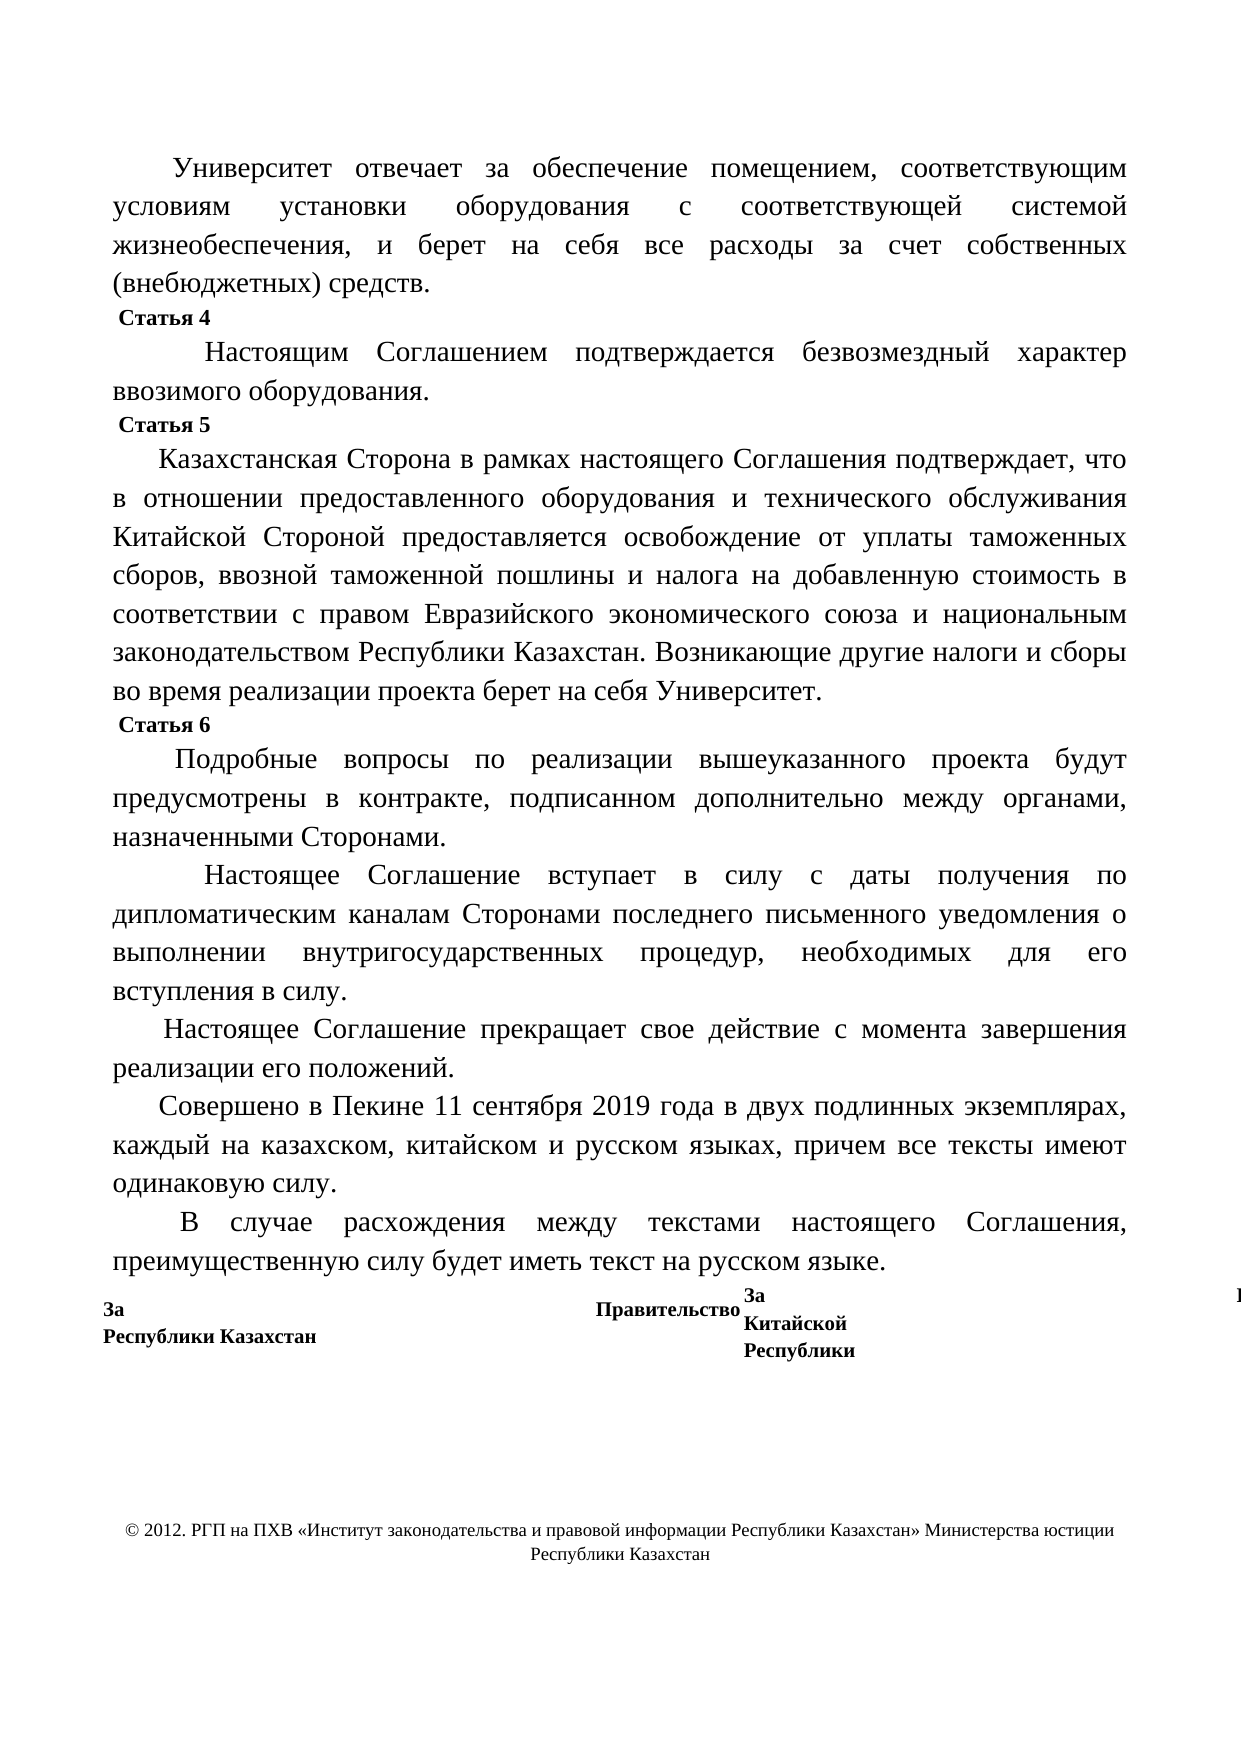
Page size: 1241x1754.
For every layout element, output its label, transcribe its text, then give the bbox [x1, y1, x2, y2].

text Подробные вопросы по реализации вышеуказанного проекта будут предусмотрены в контракте, подписанном дополнительно между органами, назначенными Сторонами. [112, 742, 1128, 852]
text Статья 6 [112, 711, 1128, 738]
text В случае расхождения между текстами настоящего Соглашения, преимущественную силу будет иметь текст на русском языке. [112, 1204, 1128, 1276]
text Настоящее Соглашение вступает в силу с даты получения по дипломатическим каналам Сторонами последнего письменного уведомления о выполнении внутригосударственных процедур, необходимых для его вступления в силу. [112, 857, 1128, 1006]
text Настоящим Соглашением подтверждается безвозмездный характер ввозимого оборудования. [112, 334, 1128, 406]
table_header За Правительство Китайской Народной Республики [742, 1281, 1240, 1367]
text © 2012. РГП на ПХВ «Институт законодательства и правовой информации Республики Казахстан» Министерства юстиции Республики Казахстан [112, 1518, 1128, 1565]
text Университет отвечает за обеспечение помещением, соответствующим условиям установки оборудования с соответствующей системой жизнеобеспечения, и берет на себя все расходы за счет собственных (внебюджетных) средств. [112, 150, 1128, 299]
text Настоящее Соглашение прекращает свое действие с момента завершения реализации его положений. [112, 1011, 1128, 1083]
text Казахстанская Сторона в рамках настоящего Соглашения подтверждает, что в отношении предоставленного оборудования и технического обслуживания Китайской Стороной предоставляется освобождение от уплаты таможенных сборов, ввозной таможенной пошлины и налога на добавленную стоимость в соответствии с правом Евразийского экономического союза и национальным законодательством Республики Казахстан. Возникающие другие налоги и сборы во время реализации проекта берет на себя Университет. [112, 442, 1128, 706]
text Статья 5 [112, 411, 1128, 438]
table_header За Правительство Республики Казахстан [101, 1281, 742, 1367]
text Статья 4 [112, 304, 1128, 331]
text Совершено в Пекине 11 сентября 2019 года в двух подлинных экземплярах, каждый на казахском, китайском и русском языках, причем все тексты имеют одинаковую силу. [112, 1088, 1128, 1199]
